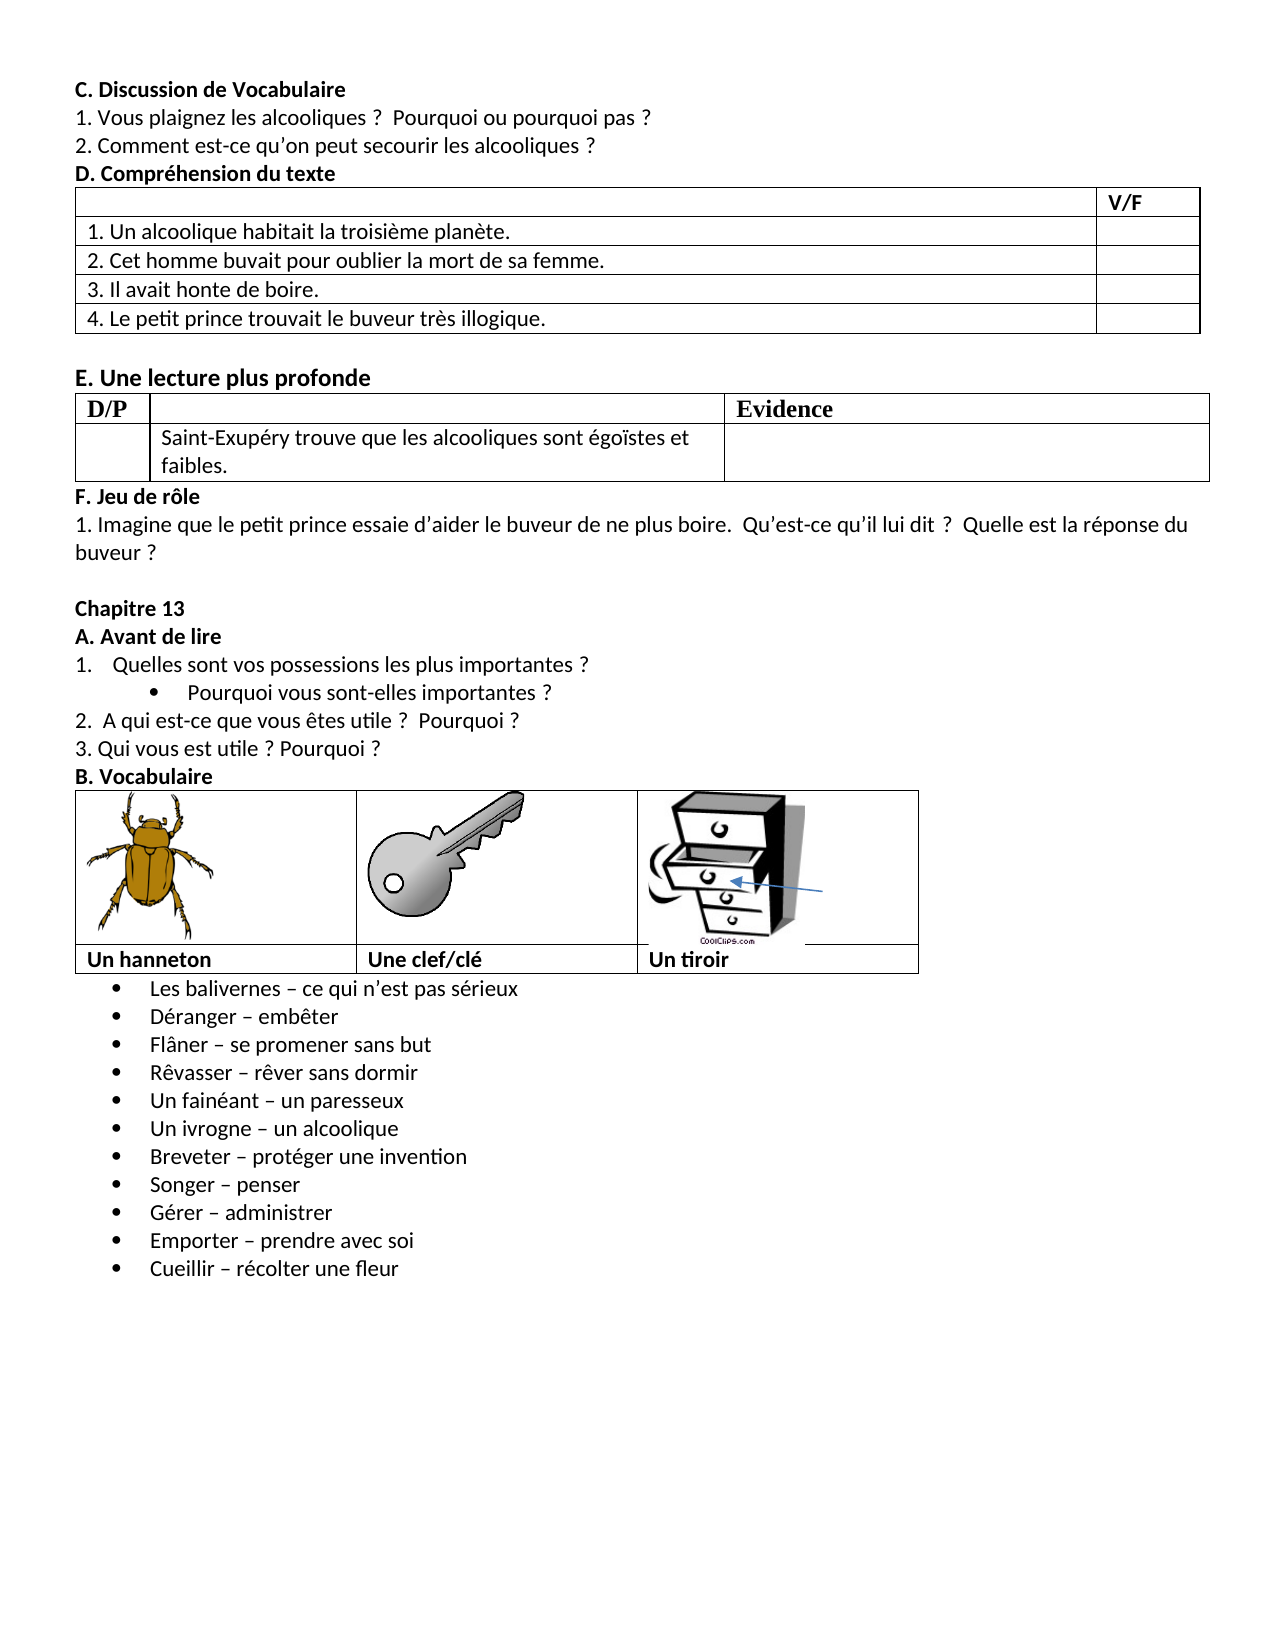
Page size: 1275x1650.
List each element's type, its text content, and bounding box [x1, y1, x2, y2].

table_cell [1097, 246, 1199, 274]
list Quelles sont vos possessions les plus importantes ? [75, 650, 1200, 678]
table_header [76, 188, 1096, 216]
text 2. Comment est-ce qu’on peut secourir les alcooliques ? [75, 131, 1200, 159]
list Rêvasser – rêver sans dormir [112, 1058, 600, 1086]
list Breveter – protéger une invention [112, 1142, 600, 1171]
list Flâner – se promener sans but [112, 1030, 600, 1058]
table_cell 1. Un alcoolique habitait la troisième planète. [76, 217, 1096, 245]
table_cell Une clef/clé [357, 945, 637, 973]
table_cell Saint-Exupéry trouve que les alcooliques sont égoïstes et faibles. [151, 424, 724, 481]
table_header [151, 394, 724, 422]
text A. Avant de lire [75, 622, 1200, 650]
list Gérer – administrer [112, 1198, 600, 1227]
text Chapitre 13 [75, 594, 1200, 622]
table_cell 3. Il avait honte de boire. [76, 275, 1096, 303]
list Les balivernes – ce qui n’est pas sérieux [112, 974, 600, 1002]
table_cell [1097, 275, 1199, 303]
table_header V/F [1097, 188, 1199, 216]
table_cell 2. Cet homme buvait pour oublier la mort de sa femme. [76, 246, 1096, 274]
table_header [805, 791, 918, 944]
picture [648, 791, 805, 945]
text 3. Qui vous est utile ? Pourquoi ? [75, 734, 1200, 762]
picture [367, 791, 525, 917]
table_cell Un hanneton [76, 945, 356, 973]
list Cueillir – récolter une fleur [112, 1254, 600, 1283]
text 2. A qui est-ce que vous êtes utile ? Pourquoi ? [75, 706, 1200, 734]
table_cell [1097, 304, 1199, 332]
table_cell Un tiroir [638, 945, 918, 973]
list Pourquoi vous sont-elles importantes ? [150, 678, 1200, 706]
text 1. Vous plaignez les alcooliques ? Pourquoi ou pourquoi pas ? [75, 103, 1200, 131]
table_cell [1097, 217, 1199, 245]
text F. Jeu de rôle [75, 482, 1200, 510]
list Un fainéant – un paresseux [112, 1086, 600, 1114]
text 1. Imagine que le petit prince essaie d’aider le buveur de ne plus boire. Qu’est-ce qu’il lui dit ? Quelle est la réponse du buveur ? [75, 510, 1200, 566]
list Emporter – prendre avec soi [112, 1227, 600, 1254]
table_cell 4. Le petit prince trouvait le buveur très illogique. [76, 304, 1096, 332]
text C. Discussion de Vocabulaire [75, 75, 1200, 103]
list Un ivrogne – un alcoolique [112, 1114, 600, 1142]
table_header D/P [76, 394, 149, 422]
text D. Compréhension du texte [75, 159, 1200, 187]
text E. Une lecture plus profonde [75, 362, 1200, 393]
list Déranger – embêter [112, 1002, 600, 1030]
table_header [357, 791, 637, 944]
list Songer – penser [112, 1171, 600, 1198]
table_cell [76, 424, 149, 481]
picture [86, 791, 214, 940]
table_header [638, 791, 648, 944]
table_cell [725, 424, 1209, 481]
table_header Evidence [725, 394, 1209, 422]
table_header [76, 791, 356, 944]
text B. Vocabulaire [75, 762, 1200, 790]
